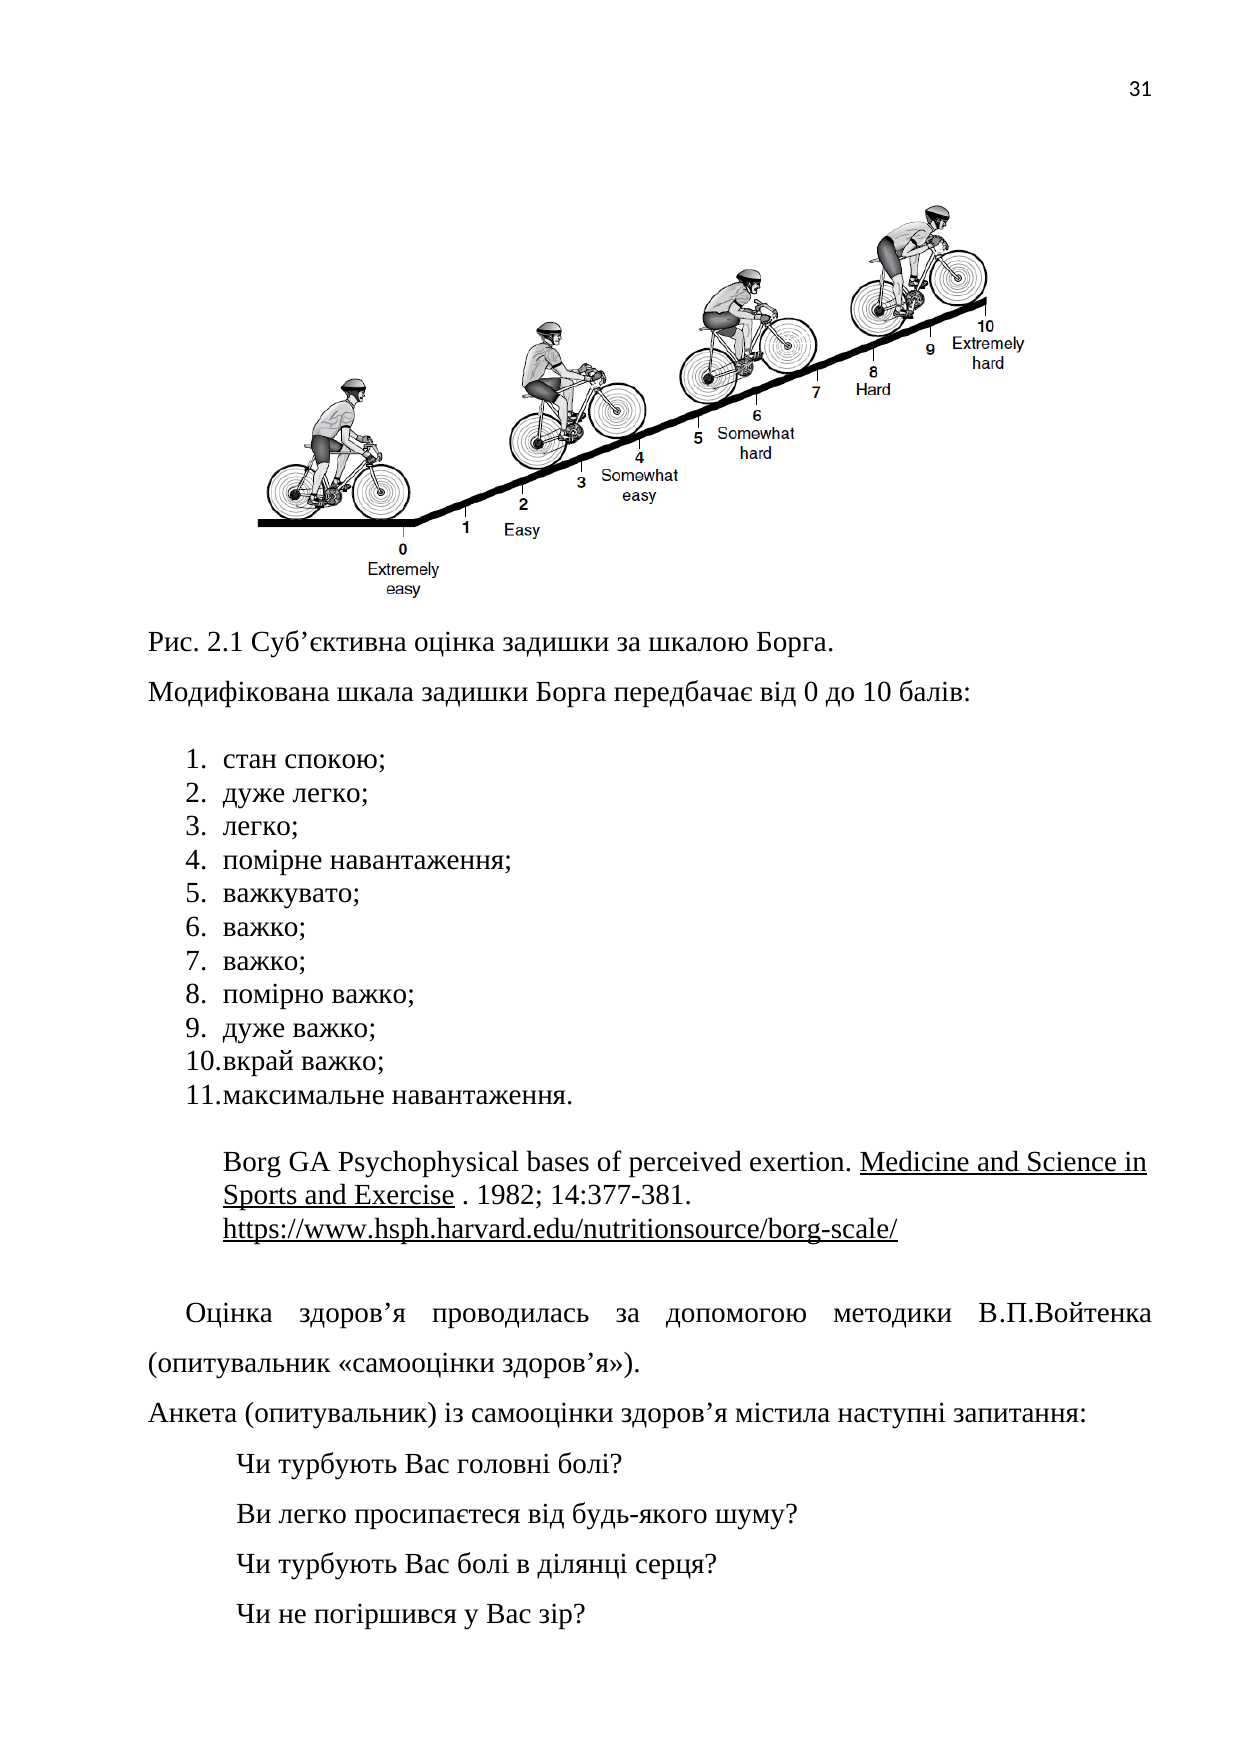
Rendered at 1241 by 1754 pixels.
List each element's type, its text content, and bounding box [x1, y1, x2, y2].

picture [147, 129, 1108, 610]
text Чи турбують Вас болі в ділянці серця? [236, 1546, 1152, 1580]
list важкувато; [185, 876, 1152, 909]
list важко; [185, 909, 1152, 943]
text Ви легко просипаєтеся від будь-якого шуму? [236, 1496, 1152, 1529]
text Оцінка здоров’я проводилась за допомогою методики В.П.Войтенка (опитувальник «самооцінки здоров’я»). [148, 1295, 1152, 1379]
text Рис. 2.1 Суб’єктивна оцінка задишки за шкалою Борга. [148, 624, 1152, 657]
text Модифікована шкала задишки Борга передбачає від 0 до 10 балів: [148, 674, 1152, 708]
list дуже легко; [185, 775, 1152, 808]
list максимальне навантаження. [185, 1077, 1152, 1110]
list помірно важко; [185, 976, 1152, 1010]
list помірне навантаження; [185, 842, 1152, 876]
text Чи не погіршився у Вас зір? [236, 1597, 1152, 1630]
text Анкета (опитувальник) із самооцінки здоров’я містила наступні запитання: [148, 1395, 1152, 1429]
text Чи турбують Вас головні болі? [236, 1446, 1152, 1479]
list вкрай важко; [185, 1043, 1152, 1077]
list стан спокою; [185, 741, 1152, 775]
list дуже важко; [185, 1010, 1152, 1043]
text Borg GA Psychophysical bases of perceived exertion. Medicine and Science in Sports and Exercise . 1982; 14:377-381. https://www.hsph.harvard.edu/nutritionsource/borg-scale/ [223, 1144, 1152, 1244]
list важко; [185, 943, 1152, 976]
list легко; [185, 808, 1152, 842]
